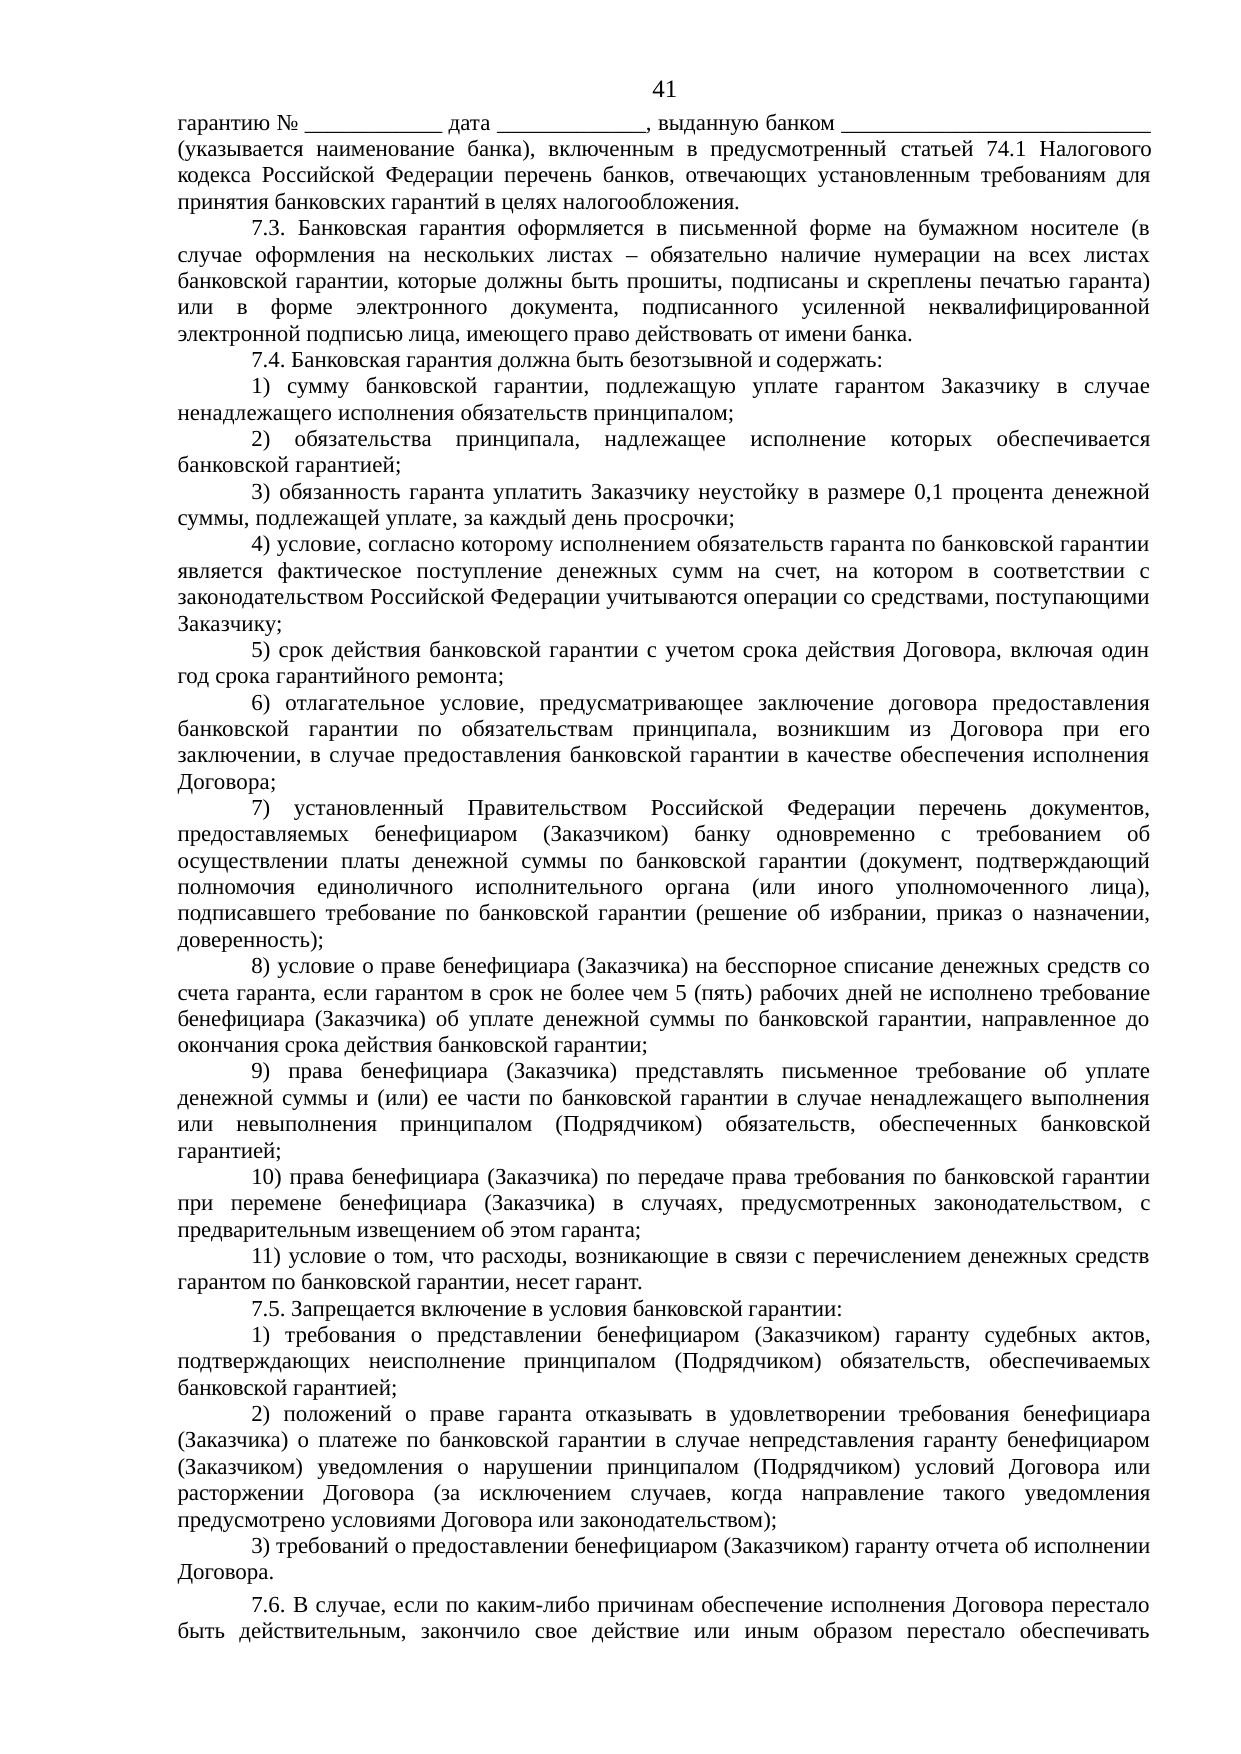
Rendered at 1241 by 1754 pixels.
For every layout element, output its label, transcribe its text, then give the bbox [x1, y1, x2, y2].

text 4) условие, согласно которому исполнением обязательств гаранта по банковской гарантии является фактическое поступление денежных сумм на счет, на котором в соответствии с законодательством Российской Федерации учитываются операции со средствами, поступающими Заказчику; [177, 531, 1152, 636]
text 3) требований о предоставлении бенефициаром (Заказчиком) гаранту отчета об исполнении Договора. [177, 1532, 1152, 1585]
text 6) отлагательное условие, предусматривающее заключение договора предоставления банковской гарантии по обязательствам принципала, возникшим из Договора при его заключении, в случае предоставления банковской гарантии в качестве обеспечения исполнения Договора; [177, 689, 1152, 794]
text 5) срок действия банковской гарантии с учетом срока действия Договора, включая один год срока гарантийного ремонта; [177, 636, 1152, 689]
text 2) обязательства принципала, надлежащее исполнение которых обеспечивается банковской гарантией; [177, 425, 1152, 478]
text 7.4. Банковская гарантия должна быть безотзывной и содержать: [177, 346, 1152, 372]
text 10) права бенефициара (Заказчика) по передаче права требования по банковской гарантии при перемене бенефициара (Заказчика) в случаях, предусмотренных законодательством, с предварительным извещением об этом гаранта; [177, 1163, 1152, 1242]
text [177, 109, 1152, 214]
text 11) условие о том, что расходы, возникающие в связи с перечислением денежных средств гарантом по банковской гарантии, несет гарант. [177, 1242, 1152, 1295]
text 2) положений о праве гаранта отказывать в удовлетворении требования бенефициара (Заказчика) о платеже по банковской гарантии в случае непредставления гаранту бенефициаром (Заказчиком) уведомления о нарушении принципалом (Подрядчиком) условий Договора или расторжении Договора (за исключением случаев, когда направление такого уведомления предусмотрено условиями Договора или законодательством); [177, 1400, 1152, 1532]
text 9) права бенефициара (Заказчика) представлять письменное требование об уплате денежной суммы и (или) ее части по банковской гарантии в случае ненадлежащего выполнения или невыполнения принципалом (Подрядчиком) обязательств, обеспеченных банковской гарантией; [177, 1058, 1152, 1163]
text 8) условие о праве бенефициара (Заказчика) на бесспорное списание денежных средств со счета гаранта, если гарантом в срок не более чем 5 (пять) рабочих дней не исполнено требование бенефициара (Заказчика) об уплате денежной суммы по банковской гарантии, направленное до окончания срока действия банковской гарантии; [177, 952, 1152, 1058]
text 7.5. Запрещается включение в условия банковской гарантии: [177, 1295, 1152, 1321]
text 1) сумму банковской гарантии, подлежащую уплате гарантом Заказчику в случае ненадлежащего исполнения обязательств принципалом; [177, 372, 1152, 425]
text 3) обязанность гаранта уплатить Заказчику неустойку в размере 0,1 процента денежной суммы, подлежащей уплате, за каждый день просрочки; [177, 478, 1152, 531]
text 7.3. Банковская гарантия оформляется в письменной форме на бумажном носителе (в случае оформления на нескольких листах – обязательно наличие нумерации на всех листах банковской гарантии, которые должны быть прошиты, подписаны и скреплены печатью гаранта) или в форме электронного документа, подписанного усиленной неквалифицированной электронной подписью лица, имеющего право действовать от имени банка. [177, 214, 1152, 346]
text 7) установленный Правительством Российской Федерации перечень документов, предоставляемых бенефициаром (Заказчиком) банку одновременно с требованием об осуществлении платы денежной суммы по банковской гарантии (документ, подтверждающий полномочия единоличного исполнительного органа (или иного уполномоченного лица), подписавшего требование по банковской гарантии (решение об избрании, приказ о назначении, доверенность); [177, 794, 1152, 952]
text 1) требования о представлении бенефициаром (Заказчиком) гаранту судебных актов, подтверждающих неисполнение принципалом (Подрядчиком) обязательств, обеспечиваемых банковской гарантией; [177, 1321, 1152, 1400]
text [177, 1591, 1152, 1644]
